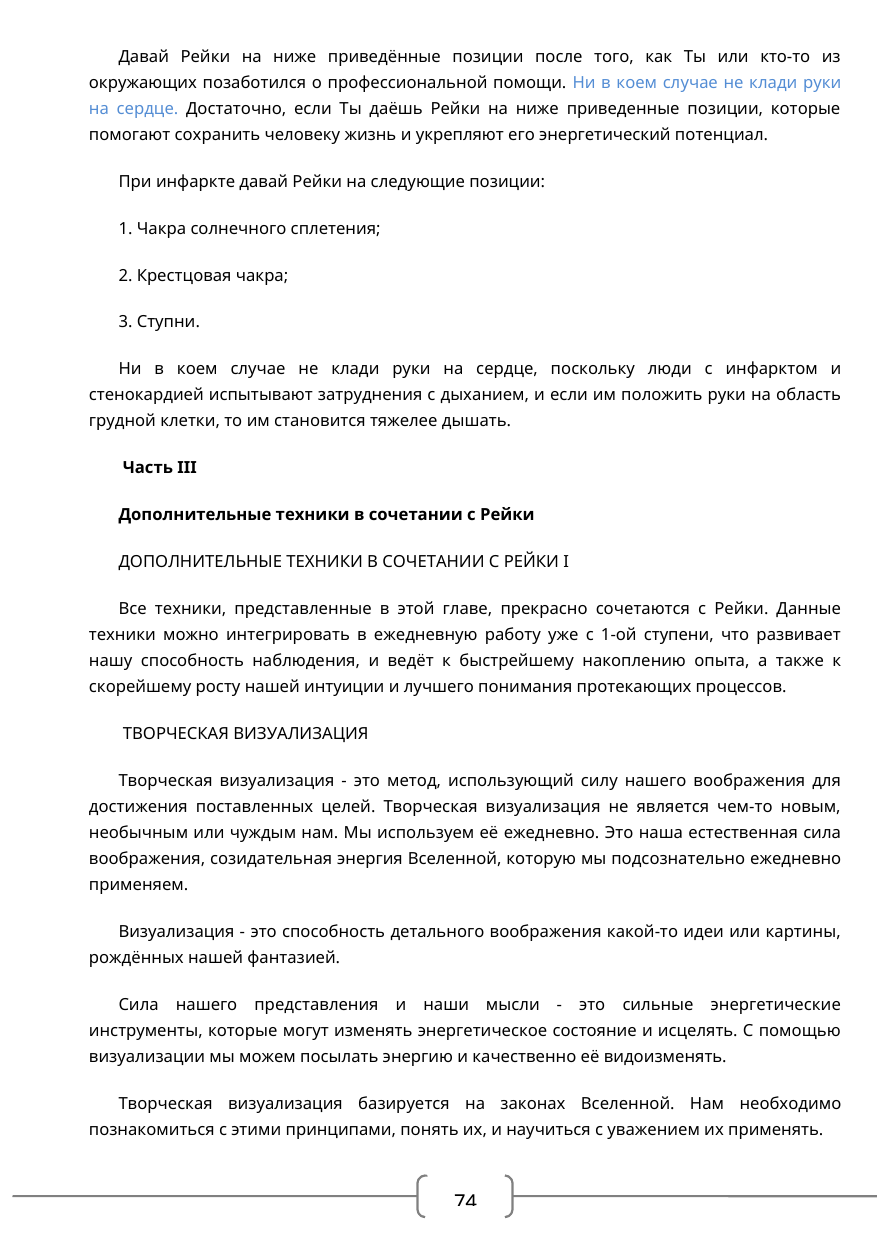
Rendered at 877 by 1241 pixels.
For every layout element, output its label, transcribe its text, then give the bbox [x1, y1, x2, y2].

text Творческая визуализация - это метод, использующий силу нашего воображения для достижения поставленных целей. Творческая визуализация не является чем-то новым, необычным или чуждым нам. Мы используем её ежедневно. Это наша естественная сила воображения, созидательная энергия Вселенной, которую мы подсознательно ежедневно применяем. [89, 768, 842, 895]
text Давай Рейки на ниже приведённые позиции после того, как Ты или кто-то из окружающих позаботился о профессиональной помощи. Ни в коем случае не клади руки на сердце. Достаточно, если Ты даёшь Рейки на ниже приведенные позиции, которые помогают сохранить человеку жизнь и укрепляют его энергетический потенциал. [89, 44, 842, 145]
text Сила нашего представления и наши мысли - это сильные энергетические инструменты, которые могут изменять энергетическое состояние и исцелять. С помощью визуализации мы можем посылать энергию и качественно её видоизменять. [89, 992, 842, 1067]
text При инфаркте давай Рейки на следующие позиции: [89, 169, 842, 192]
text 3. Ступни. [89, 310, 842, 333]
text Дополнительные техники в сочетании с Рейки [89, 503, 842, 525]
text Ни в коем случае не клади руки на сердце, поскольку люди с инфарктом и стенокардией испытывают затруднения с дыханием, и если им положить руки на область грудной клетки, то им становится тяжелее дышать. [89, 357, 842, 432]
text Визуализация - это способность детального воображения какой-то идеи или картины, рождённых нашей фантазией. [89, 919, 842, 968]
text ТВОРЧЕСКАЯ ВИЗУАЛИЗАЦИЯ [89, 721, 842, 744]
text ДОПОЛНИТЕЛЬНЫЕ ТЕХНИКИ В СОЧЕТАНИИ С РЕЙКИ I [89, 549, 842, 572]
text Все техники, представленные в этой главе, прекрасно сочетаются с Рейки. Данные техники можно интегрировать в ежедневную работу уже с 1-ой ступени, что развивает нашу способность наблюдения, и ведёт к быстрейшему накоплению опыта, а также к скорейшему росту нашей интуиции и лучшего понимания протекающих процессов. [89, 596, 842, 697]
text 2. Крестцовая чакра; [89, 263, 842, 286]
text Часть III [89, 456, 842, 478]
text 1. Чакра солнечного сплетения; [89, 216, 842, 239]
text Творческая визуализация базируется на законах Вселенной. Нам необходимо познакомиться с этими принципами, понять их, и научиться с уважением их применять. [89, 1091, 842, 1140]
